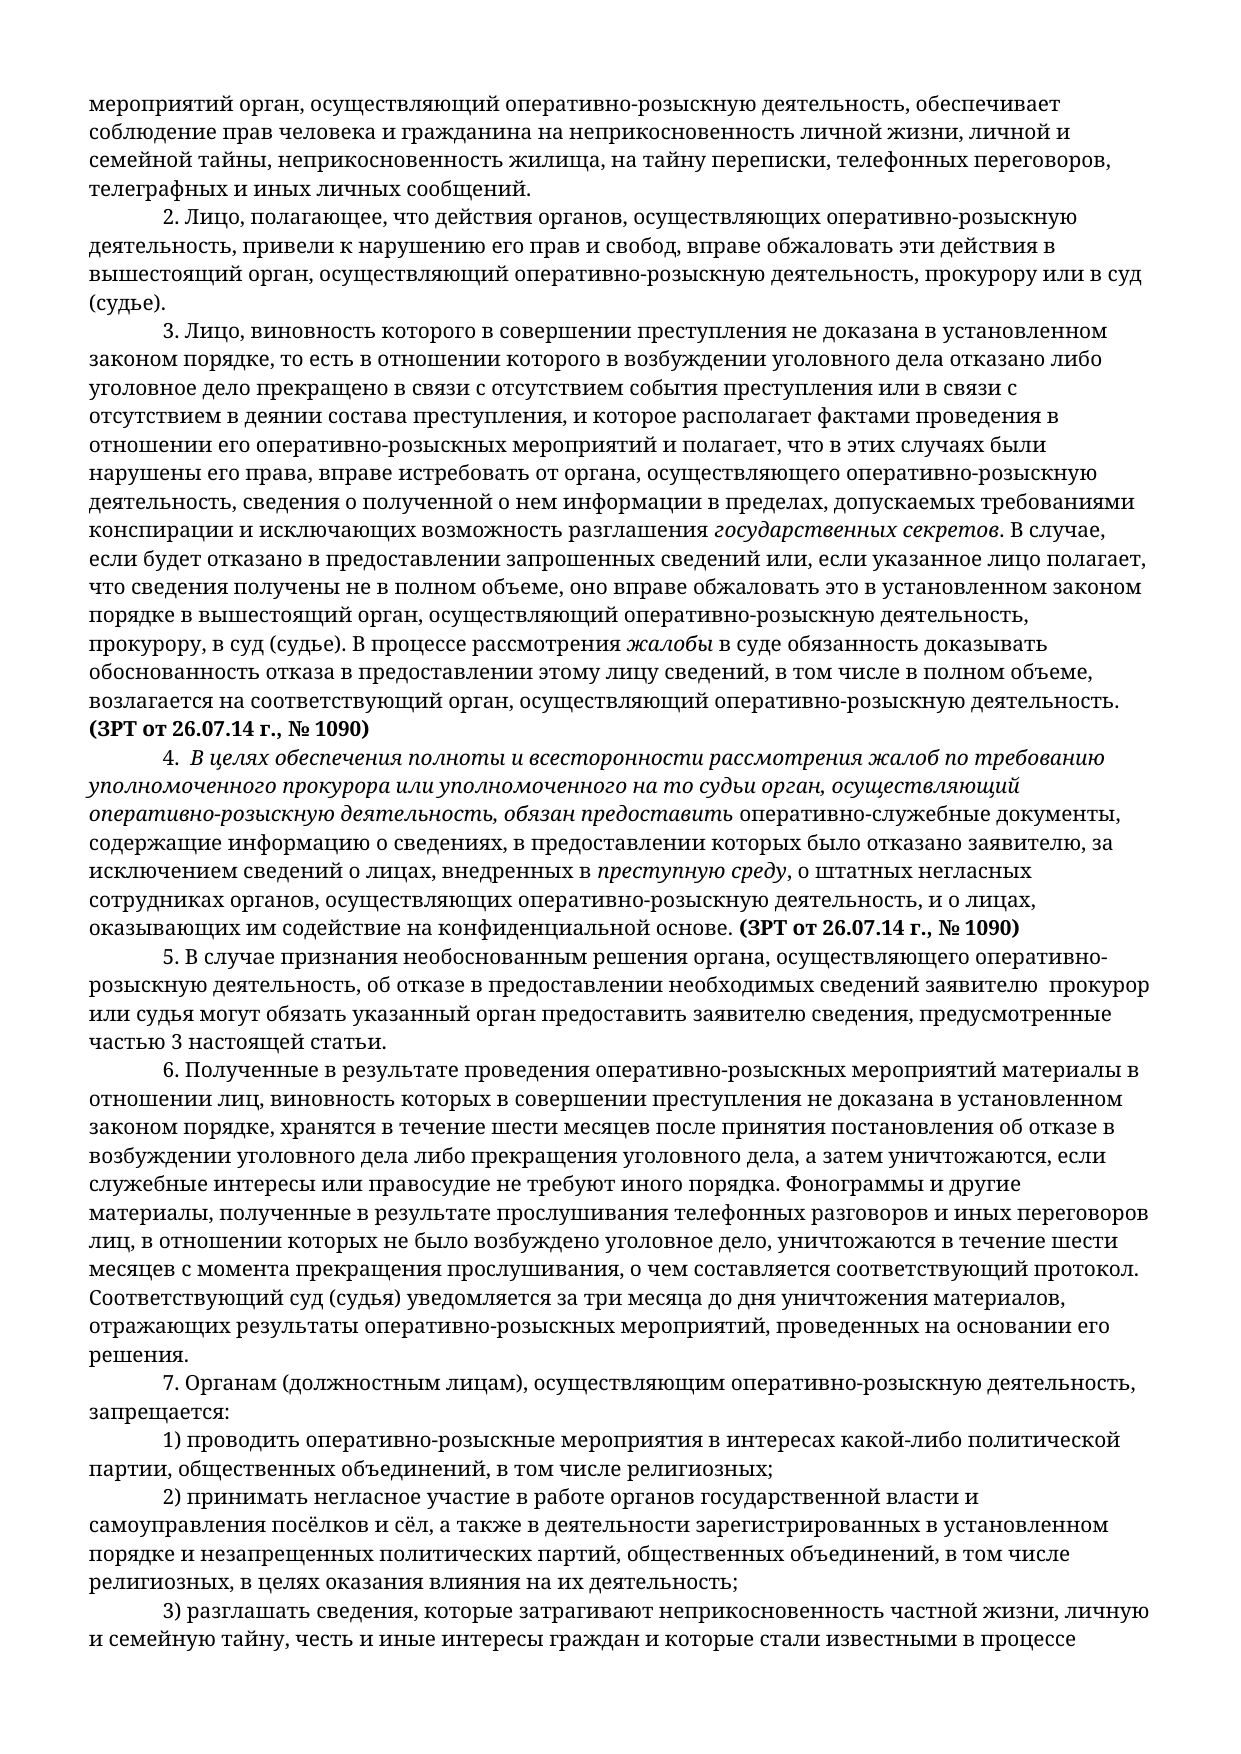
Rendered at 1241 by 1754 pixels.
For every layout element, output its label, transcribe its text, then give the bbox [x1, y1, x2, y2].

text 2) принимать негласное участие в работе органов государственной власти и самоуправления посёлков и сёл, а также в деятельности зарегистрированных в установленном порядке и незапрещенных политических партий, общественных объединений, в том числе религиозных, в целях оказания влияния на их деятельность; [89, 1482, 1152, 1596]
text 3. Лицо, виновность которого в совершении преступления не доказана в установленном законом порядке, то есть в отношении которого в возбуждении уголовного дела отказано либо уголовное дело прекращено в связи с отсутствием события преступления или в связи с отсутствием в деянии состава преступления, и которое располагает фактами проведения в отношении его оперативно-розыскных мероприятий и полагает, что в этих случаях были нарушены его права, вправе истребовать от органа, осуществляющего оперативно-розыскную деятельность, сведения о полученной о нем информации в пределах, допускаемых требованиями конспирации и исключающих возможность разглашения государственных секретов. В случае, если будет отказано в предоставлении запрошенных сведений или, если указанное лицо полагает, что сведения получены не в полном объеме, оно вправе обжаловать это в установленном законом порядке в вышестоящий орган, осуществляющий оперативно-розыскную деятельность, прокурору, в суд (судье). В процессе рассмотрения жалобы в суде обязанность доказывать обоснованность отказа в предоставлении этому лицу сведений, в том числе в полном объеме, возлагается на соответствующий орган, осуществляющий оперативно-розыскную деятельность. (ЗРТ от 26.07.14 г., № 1090) [89, 316, 1152, 743]
text 1) проводить оперативно-розыскные мероприятия в интересах какой-либо политической партии, общественных объединений, в том числе религиозных; [89, 1425, 1152, 1482]
text 5. В случае признания необоснованным решения органа, осуществляющего оперативно-розыскную деятельность, об отказе в предоставлении необходимых сведений заявителю прокурор или судья могут обязать указанный орган предоставить заявителю сведения, предусмотренные частью 3 настоящей статьи. [89, 942, 1152, 1056]
text 4. В целях обеспечения полноты и всесторонности рассмотрения жалоб по требованию уполномоченного прокурора или уполномоченного на то судьи орган, осуществляющий оперативно-розыскную деятельность, обязан предоставить оперативно-служебные документы, содержащие информацию о сведениях, в предоставлении которых было отказано заявителю, за исключением сведений о лицах, внедренных в преступную среду, о штатных негласных сотрудниках органов, осуществляющих оперативно-розыскную деятельность, и о лицах, оказывающих им содействие на конфиденциальной основе. (ЗРТ от 26.07.14 г., № 1090) [89, 743, 1152, 942]
text 7. Органам (должностным лицам), осуществляющим оперативно-розыскную деятельность, запрещается: [89, 1368, 1152, 1425]
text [89, 89, 1152, 202]
text 6. Полученные в результате проведения оперативно-розыскных мероприятий материалы в отношении лиц, виновность которых в совершении преступления не доказана в установленном законом порядке, хранятся в течение шести месяцев после принятия постановления об отказе в возбуждении уголовного дела либо прекращения уголовного дела, а затем уничтожаются, если служебные интересы или правосудие не требуют иного порядка. Фонограммы и другие материалы, полученные в результате прослушивания телефонных разговоров и иных переговоров лиц, в отношении которых не было возбуждено уголовное дело, уничтожаются в течение шести месяцев с момента прекращения прослушивания, о чем составляется соответствующий протокол. Соответствующий суд (судья) уведомляется за три месяца до дня уничтожения материалов, отражающих результаты оперативно-розыскных мероприятий, проведенных на основании его решения. [89, 1056, 1152, 1368]
text 2. Лицо, полагающее, что действия органов, осуществляющих оперативно-розыскную деятельность, привели к нарушению его прав и свобод, вправе обжаловать эти действия в вышестоящий орган, осуществляющий оперативно-розыскную деятельность, прокурору или в суд (судье). [89, 202, 1152, 316]
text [89, 1596, 1152, 1653]
